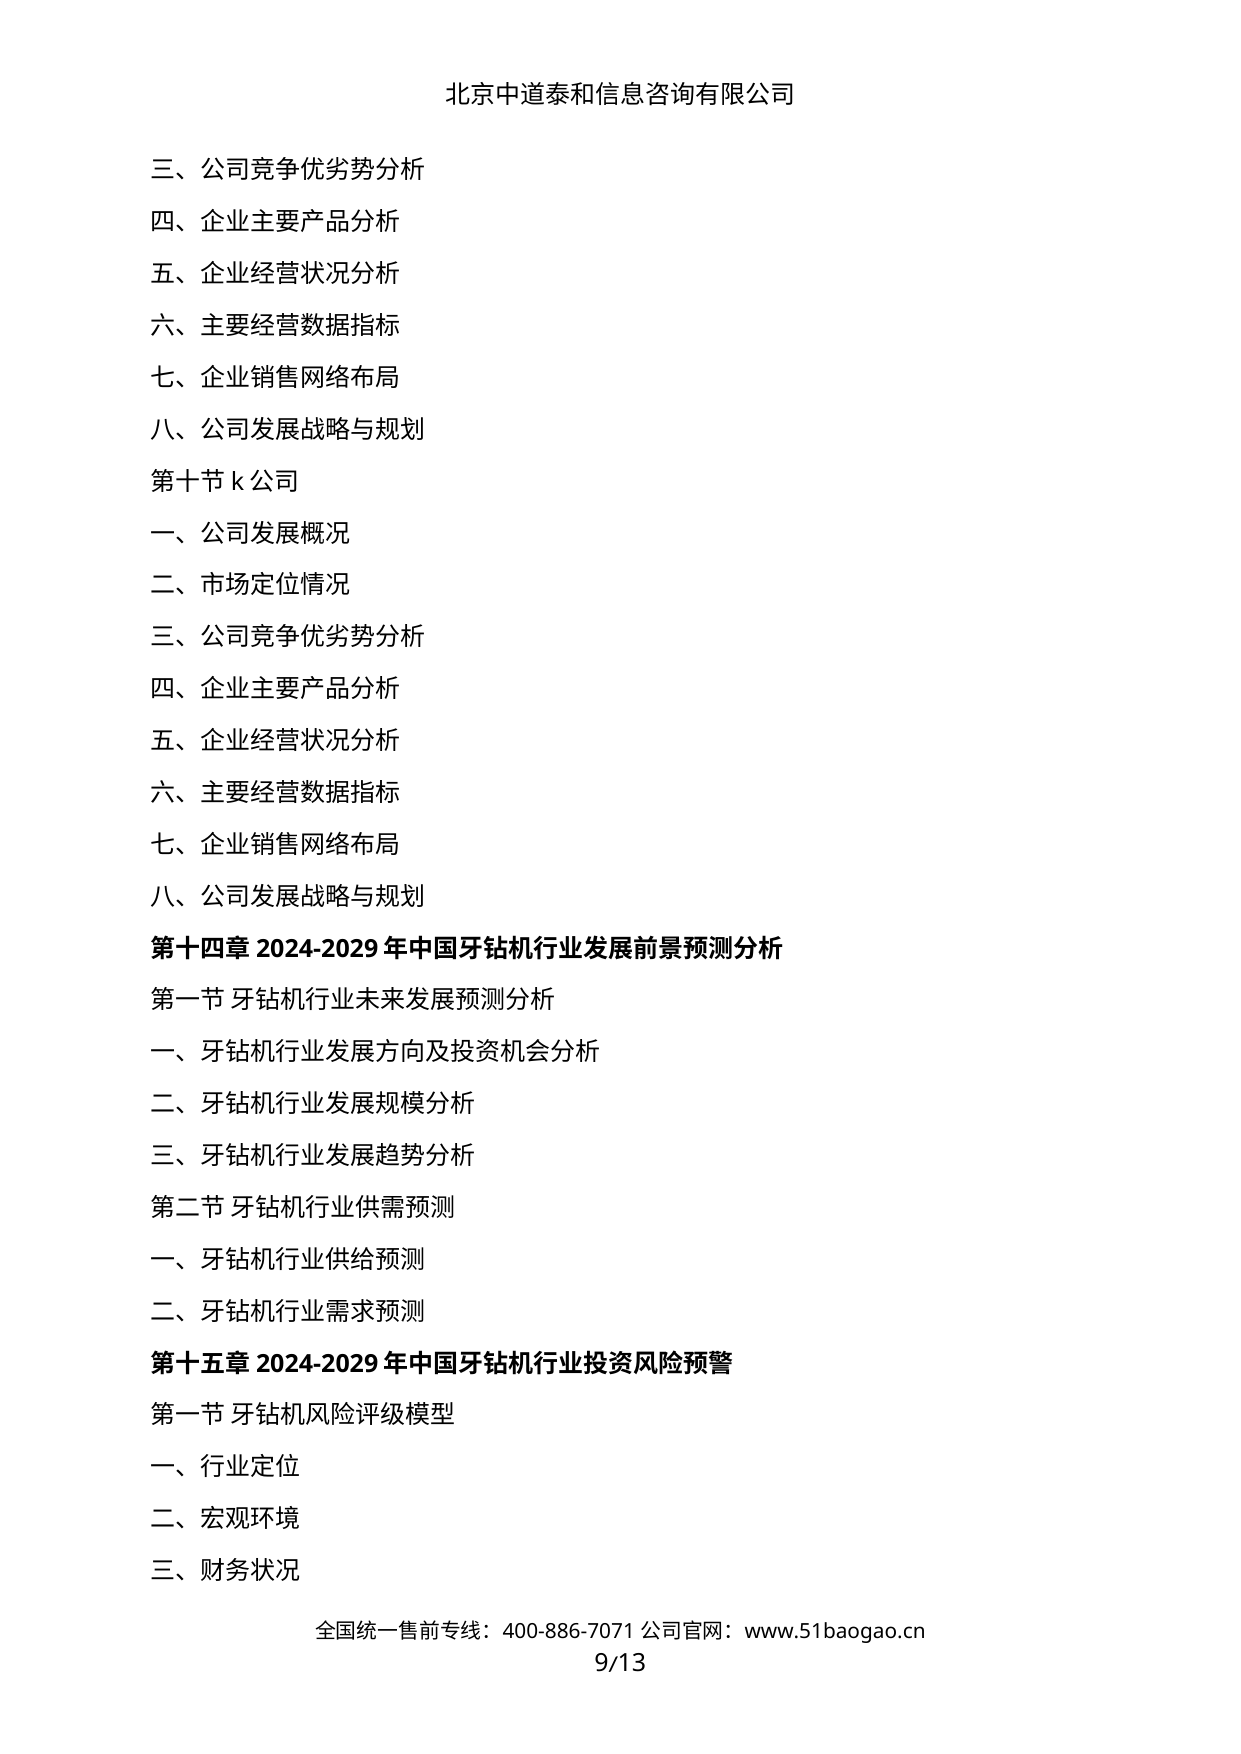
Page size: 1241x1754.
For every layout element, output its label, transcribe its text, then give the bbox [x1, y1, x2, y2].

text 一、公司发展概况 [150, 513, 1090, 549]
text 六、主要经营数据指标 [150, 306, 1090, 342]
text 第十四章 2024-2029年中国牙钻机行业发展前景预测分析 [150, 928, 1090, 964]
text 第二节 牙钻机行业供需预测 [150, 1187, 1090, 1224]
text 二、市场定位情况 [150, 565, 1090, 601]
text 三、公司竞争优劣势分析 [150, 617, 1090, 653]
text 八、公司发展战略与规划 [150, 876, 1090, 912]
text 第十五章 2024-2029年中国牙钻机行业投资风险预警 [150, 1343, 1090, 1379]
text 一、行业定位 [150, 1447, 1090, 1483]
text 三、牙钻机行业发展趋势分析 [150, 1136, 1090, 1172]
text 第十节 k公司 [150, 461, 1090, 497]
text 一、牙钻机行业供给预测 [150, 1239, 1090, 1276]
text 八、公司发展战略与规划 [150, 409, 1090, 446]
text 四、企业主要产品分析 [150, 669, 1090, 705]
text 第一节 牙钻机风险评级模型 [150, 1395, 1090, 1431]
text 七、企业销售网络布局 [150, 824, 1090, 861]
text 七、企业销售网络布局 [150, 357, 1090, 394]
text 二、宏观环境 [150, 1499, 1090, 1535]
text 第一节 牙钻机行业未来发展预测分析 [150, 980, 1090, 1016]
text 一、牙钻机行业发展方向及投资机会分析 [150, 1032, 1090, 1068]
text 三、财务状况 [150, 1551, 1090, 1587]
text 六、主要经营数据指标 [150, 772, 1090, 809]
text 三、公司竞争优劣势分析 [150, 150, 1090, 186]
text 五、企业经营状况分析 [150, 254, 1090, 290]
text 二、牙钻机行业需求预测 [150, 1291, 1090, 1327]
text 四、企业主要产品分析 [150, 202, 1090, 238]
text 五、企业经营状况分析 [150, 721, 1090, 757]
text 二、牙钻机行业发展规模分析 [150, 1084, 1090, 1120]
